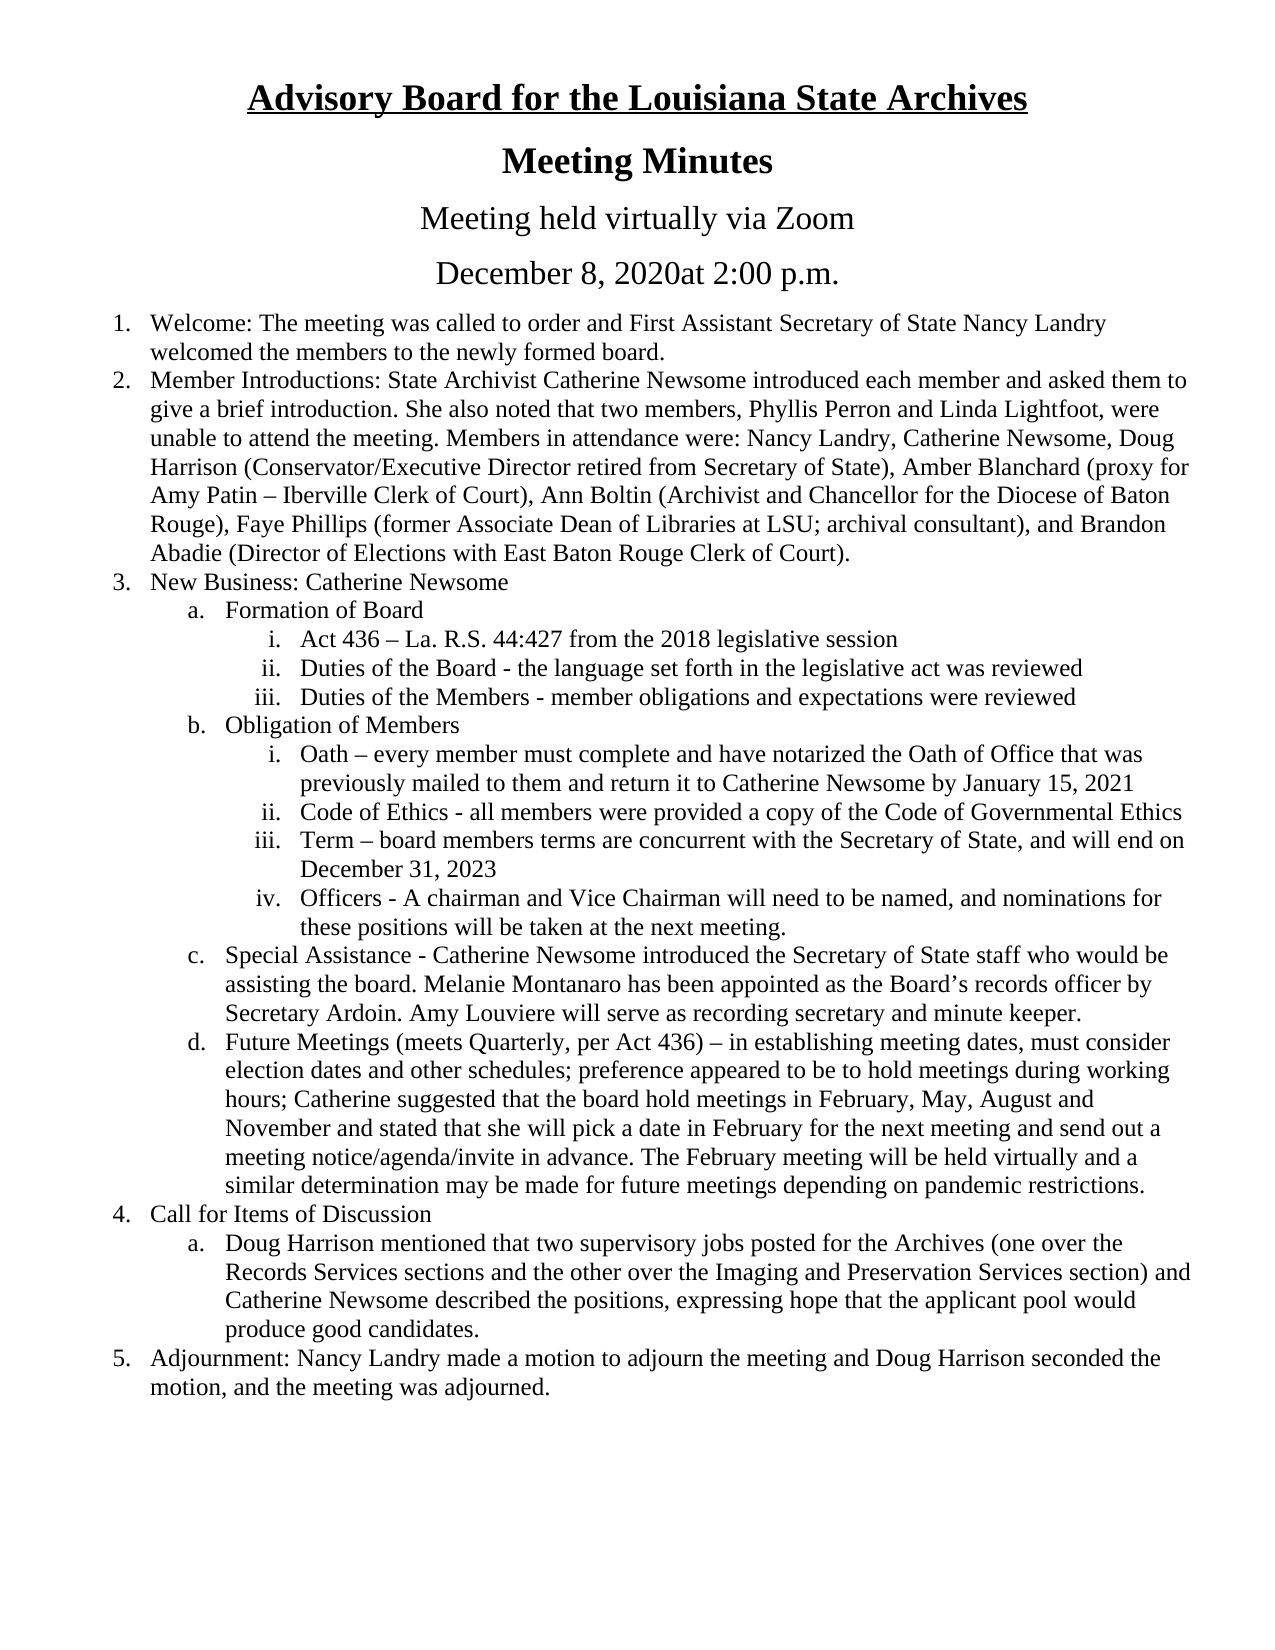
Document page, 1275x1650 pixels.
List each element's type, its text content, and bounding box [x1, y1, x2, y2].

list Duties of the Board - the language set forth in the legislative act was reviewed [281, 653, 1200, 682]
list Duties of the Members - member obligations and expectations were reviewed [281, 682, 1200, 711]
list Oath – every member must complete and have notarized the Oath of Office that was previously mailed to them and return it to Catherine Newsome by January 15, 2021 [281, 739, 1200, 797]
text Advisory Board for the Louisiana State Archives [75, 75, 1200, 118]
list Act 436 – La. R.S. 44:427 from the 2018 legislative session [281, 624, 1200, 653]
text December 8, 2020at 2:00 p.m. [75, 253, 1200, 291]
list Code of Ethics - all members were provided a copy of the Code of Governmental Ethics [281, 797, 1200, 826]
list Call for Items of Discussion [112, 1199, 1200, 1228]
list Member Introductions: State Archivist Catherine Newsome introduced each member and asked them to give a brief introduction. She also noted that two members, Phyllis Perron and Linda Lightfoot, were unable to attend the meeting. Members in attendance were: Nancy Landry, Catherine Newsome, Doug Harrison (Conservator/Executive Director retired from Secretary of State), Amber Blanchard (proxy for Amy Patin – Iberville Clerk of Court), Ann Boltin (Archivist and Chancellor for the Diocese of Baton Rouge), Faye Phillips (former Associate Dean of Libraries at LSU; archival consultant), and Brandon Abadie (Director of Elections with East Baton Rouge Clerk of Court). [112, 366, 1200, 567]
list Doug Harrison mentioned that two supervisory jobs posted for the Archives (one over the Records Services sections and the other over the Imaging and Preservation Services section) and Catherine Newsome described the positions, expressing hope that the applicant pool would produce good candidates. [187, 1228, 1200, 1343]
list Formation of Board [187, 596, 1200, 624]
text Meeting Minutes [75, 138, 1200, 181]
list Future Meetings (meets Quarterly, per Act 436) – in establishing meeting dates, must consider election dates and other schedules; preference appeared to be to hold meetings during working hours; Catherine suggested that the board hold meetings in February, May, August and November and stated that she will pick a date in February for the next meeting and send out a meeting notice/agenda/invite in advance. The February meeting will be held virtually and a similar determination may be made for future meetings depending on pandemic restrictions. [187, 1027, 1200, 1199]
text Meeting held virtually via Zoom [75, 198, 1200, 236]
list New Business: Catherine Newsome [112, 567, 1200, 596]
list Adjournment: Nancy Landry made a motion to adjourn the meeting and Doug Harrison seconded the motion, and the meeting was adjourned. [112, 1343, 1200, 1401]
list Obligation of Members [187, 711, 1200, 739]
list Welcome: The meeting was called to order and First Assistant Secretary of State Nancy Landry welcomed the members to the newly formed board. [112, 308, 1200, 366]
list Special Assistance - Catherine Newsome introduced the Secretary of State staff who would be assisting the board. Melanie Montanaro has been appointed as the Board’s records officer by Secretary Ardoin. Amy Louviere will serve as recording secretary and minute keeper. [187, 941, 1200, 1027]
list Officers - A chairman and Vice Chairman will need to be named, and nominations for these positions will be taken at the next meeting. [281, 883, 1200, 941]
list Term – board members terms are concurrent with the Secretary of State, and will end on December 31, 2023 [281, 826, 1200, 883]
